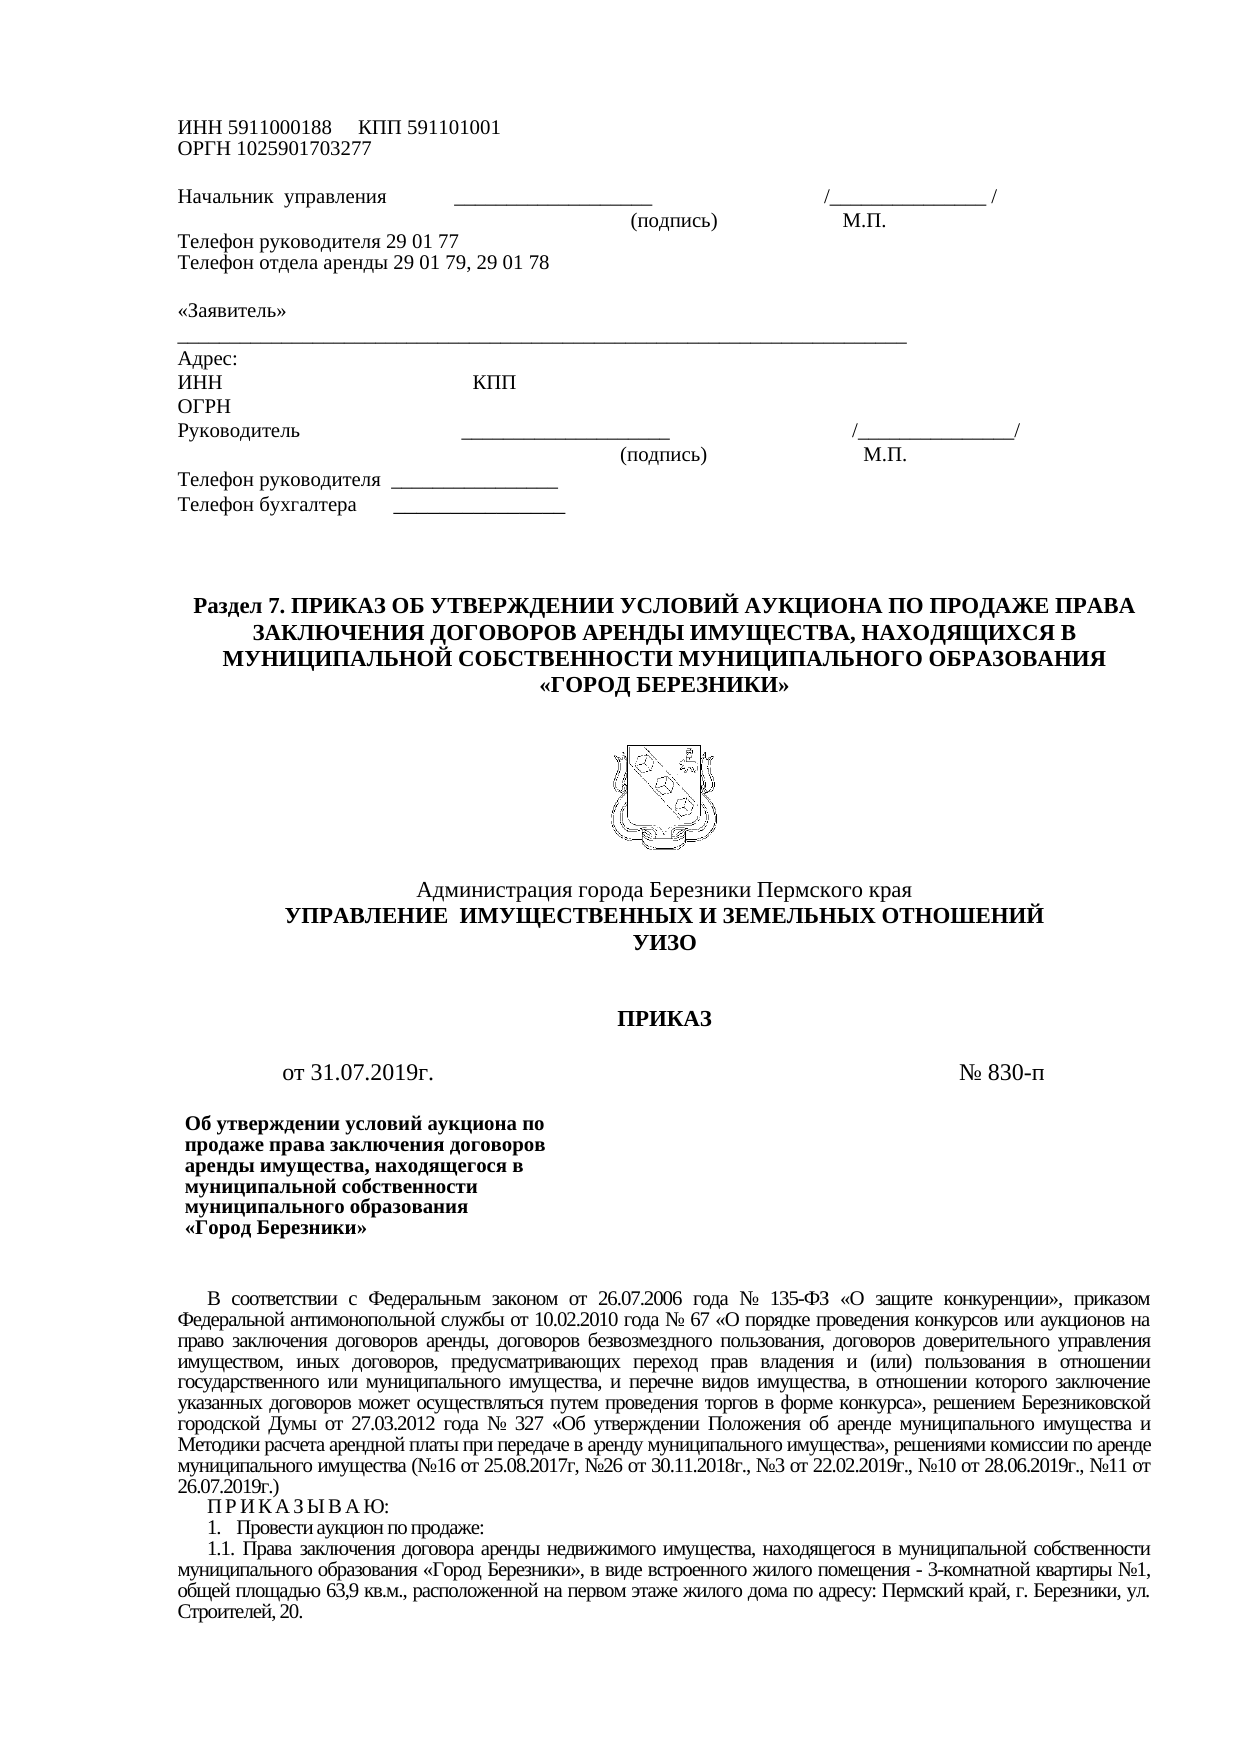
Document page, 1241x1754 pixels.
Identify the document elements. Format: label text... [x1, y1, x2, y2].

text Администрация города Березники Пермского края [177, 876, 1152, 902]
list Провести аукцион по продаже: [177, 1518, 1152, 1539]
text ПРИКАЗ [177, 1005, 1152, 1031]
text П Р И К А З Ы В А Ю: [177, 1497, 1152, 1518]
text УПРАВЛЕНИЕ ИМУЩЕСТВЕННЫХ И ЗЕМЕЛЬНЫХ ОТНОШЕНИЙ [177, 902, 1152, 928]
text Руководитель ____________________ /_______________/ [177, 418, 1152, 442]
text Начальник управления ___________________ /_______________ / [177, 184, 1152, 208]
text «Заявитель» [177, 298, 1152, 322]
text В соответствии с Федеральным законом от года № 135-ФЗ «О защите конкуренции», приказом Федеральной антимонопольной службы от года № 67 «О порядке проведения конкурсов или аукционов на право заключения договоров аренды, договоров безвозмездного пользования, договоров доверительного управления имуществом, иных договоров, предусматривающих переход прав владения и (или) пользования в отношении государственного или муниципального имущества, и перечне видов имущества, в отношении которого заключение указанных договоров может осуществляться путем проведения торгов в форме конкурса», решением Березниковской городской Думы от года № 327 «Об утверждении Положения об аренде муниципального имущества и Методики расчета арендной платы при передаче в аренду муниципального имущества», решениями комиссии по аренде муниципального имущества (№16 от г, №26 от г., №3 от г., №10 от 28.06.2019г., №11 от 26.07.2019г.) [177, 1289, 1152, 1497]
text ОРГН 1025901703277 [177, 139, 1152, 160]
text ______________________________________________________________________ [177, 322, 1152, 346]
text Телефон бухгалтера _______________ [177, 491, 1152, 516]
text Раздел 7. ПРИКАЗ ОБ УТВЕРЖДЕНИИ УСЛОВИЙ АУКЦИОНА ПО ПРОДАЖЕ ПРАВА ЗАКЛЮЧЕНИЯ ДОГОВОРОВ АРЕНДЫ ИМУЩЕСТВА, НАХОДЯЩИХСЯ В МУНИЦИПАЛЬНОЙ СОБСТВЕННОСТИ МУНИЦИПАЛЬНОГО ОБРАЗОВАНИЯ [177, 592, 1152, 672]
text ИНН 5911000188 КПП 591101001 [177, 118, 1152, 139]
text Адрес: [177, 346, 1152, 370]
text (подпись) М.П. [177, 442, 1152, 466]
text от 31.07.2019г. № 830-п [177, 1058, 1152, 1085]
text Телефон отдела аренды 29 01 79, 29 01 78 [177, 253, 1152, 274]
text Телефон руководителя 29 01 77 [177, 232, 1152, 253]
picture [607, 736, 722, 864]
text «ГОРОД БЕРЕЗНИКИ» [177, 672, 1152, 698]
text ИНН КПП [177, 370, 1152, 394]
text УИЗО [177, 928, 1152, 955]
text Телефон руководителя ________________ [177, 466, 1152, 491]
text (подпись) М.П. [177, 208, 1152, 232]
text 1.1. Права заключения договора аренды недвижимого имущества, находящегося в муниципальной собственности муниципального образования «Город Березники», в виде встроенного жилого помещения - 3-комнатной квартиры №1, общей площадью 63,9 кв.м., расположенной на первом этаже жилого дома по адресу: Пермский край, г. Березники, ул. Строителей, 20. [177, 1539, 1152, 1622]
table_header Об утверждении условий аукциона по продаже права заключения договоров аренды имущества, находящегося в муниципальной собственности муниципального образования «Город Березники» [177, 1114, 620, 1289]
text ОГРН [177, 394, 1152, 418]
